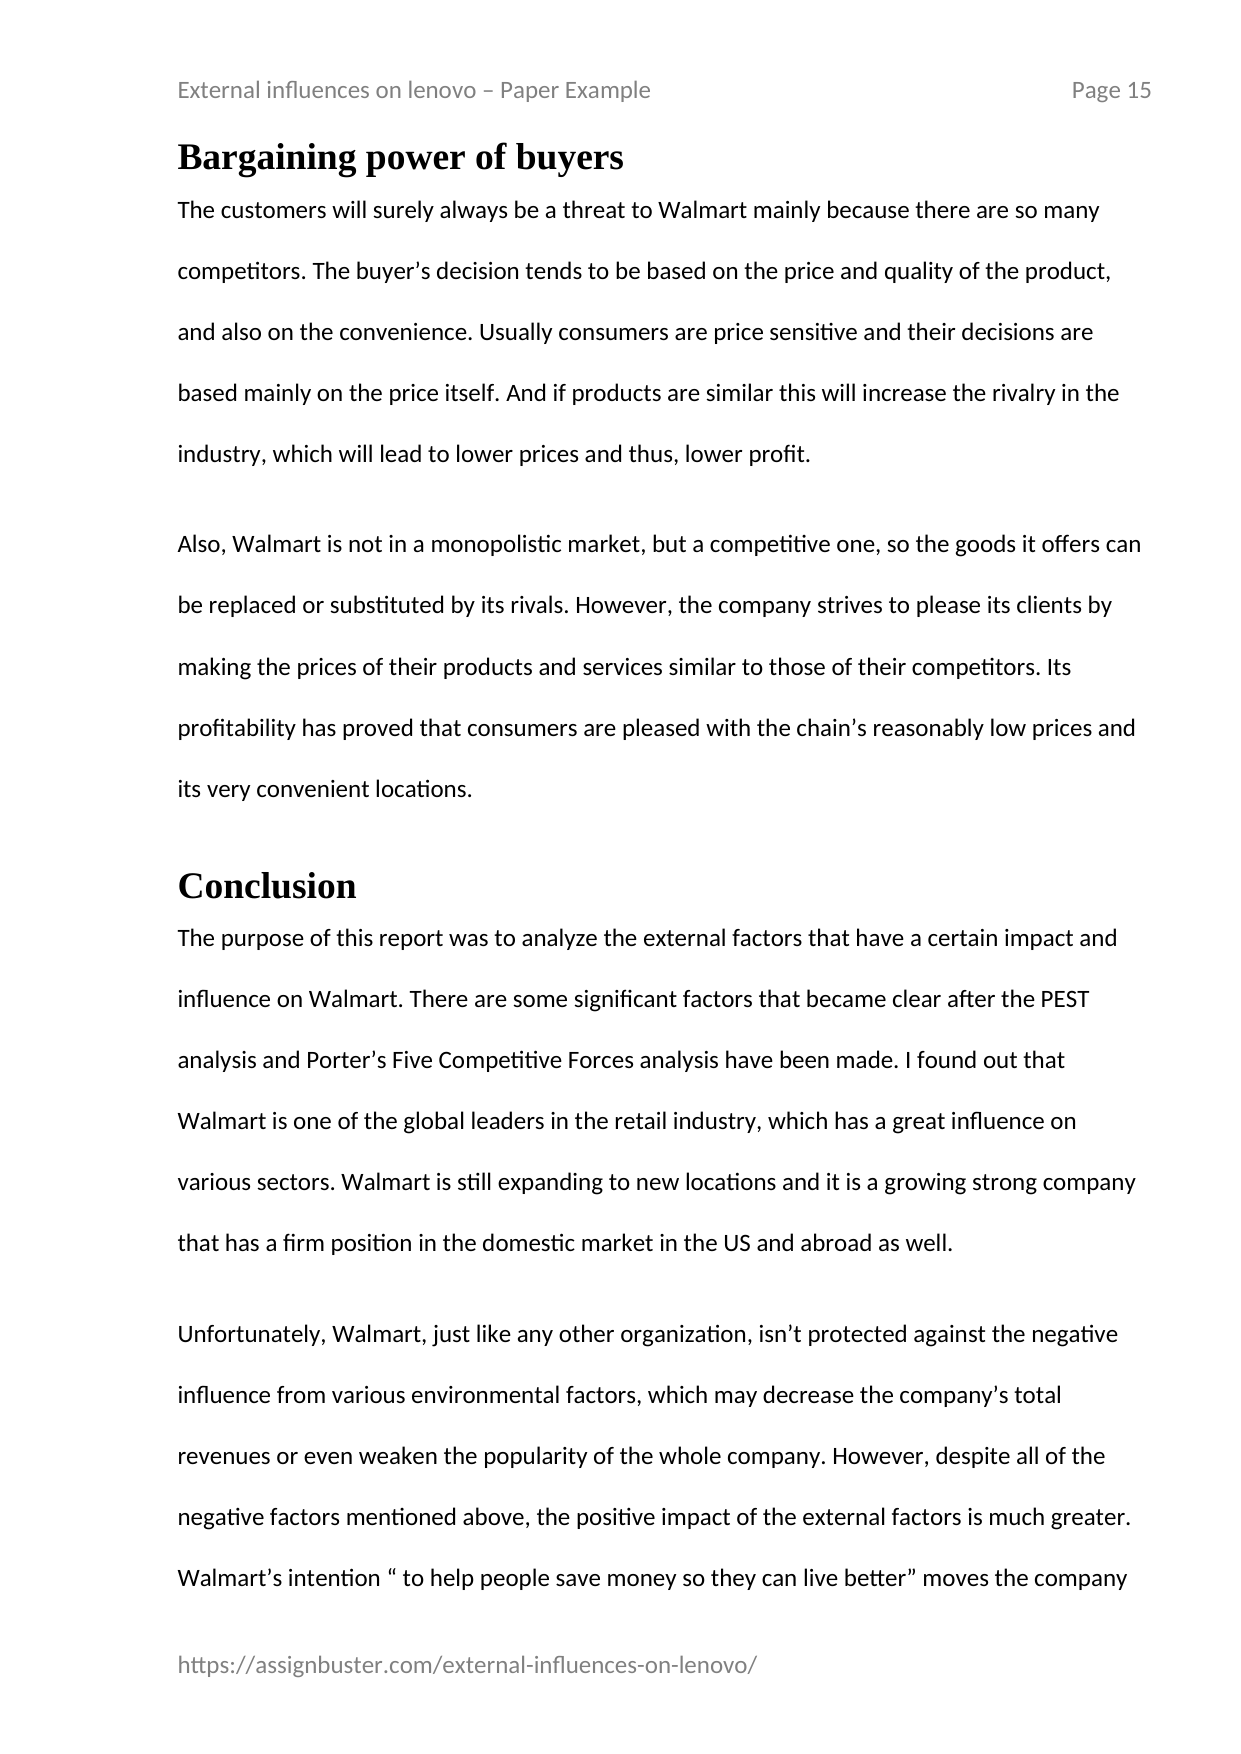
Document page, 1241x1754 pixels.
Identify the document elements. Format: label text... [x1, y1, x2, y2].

text The customers will surely always be a threat to Walmart mainly because there are so many competitors. The buyer’s decision tends to be based on the price and quality of the product, and also on the convenience. Usually consumers are price sensitive and their decisions are based mainly on the price itself. And if products are similar this will increase the rivalry in the industry, which will lead to lower prices and thus, lower profit. [177, 194, 1152, 468]
subtitle Conclusion [177, 863, 1152, 906]
subtitle Bargaining power of buyers [177, 135, 1152, 178]
text Also, Walmart is not in a monopolistic market, but a competitive one, so the goods it offers can be replaced or substituted by its rivals. However, the company strives to please its clients by making the prices of their products and services similar to those of their competitors. Its profitability has proved that consumers are pleased with the chain’s reasonably low prices and its very convenient locations. [177, 528, 1152, 803]
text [177, 1318, 1152, 1593]
text The purpose of this report was to analyze the external factors that have a certain impact and influence on Walmart. There are some significant factors that became clear after the PEST analysis and Porter’s Five Competitive Forces analysis have been made. I found out that Walmart is one of the global leaders in the retail industry, which has a great influence on various sectors. Walmart is still expanding to new locations and it is a growing strong company that has a firm position in the domestic market in the US and abroad as well. [177, 922, 1152, 1258]
